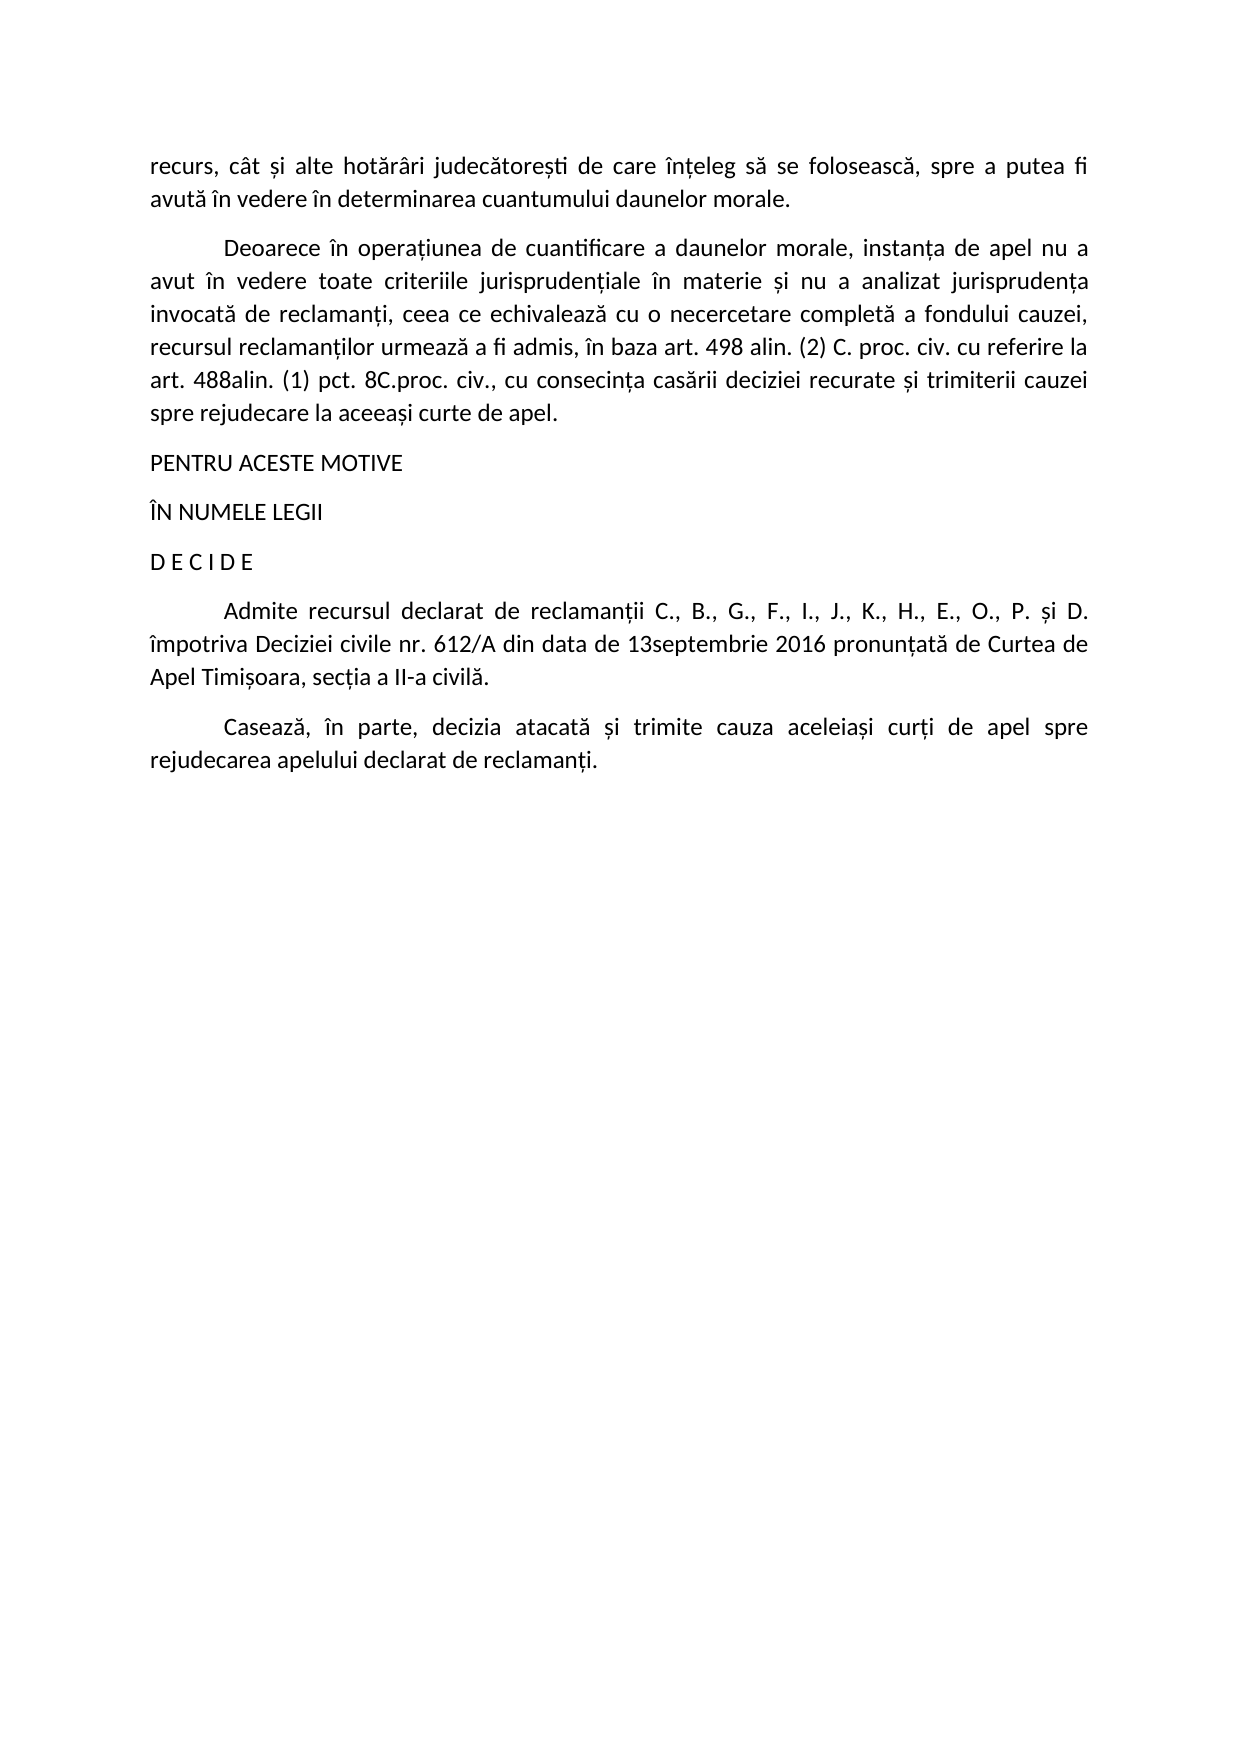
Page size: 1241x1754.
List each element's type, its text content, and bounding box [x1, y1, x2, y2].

text Casează, în parte, decizia atacată și trimite cauza aceleiași curți de apel spre rejudecarea apelului declarat de reclamanți. [150, 711, 1090, 774]
text Deoarece în operațiunea de cuantificare a daunelor morale, instanța de apel nu a avut în vedere toate criteriile jurisprudențiale în materie și nu a analizat jurisprudența invocată de reclamanți, ceea ce echivalează cu o necercetare completă a fondului cauzei, recursul reclamanților urmează a fi admis, în baza art. 498 alin. (2) C. proc. civ. cu referire la art. 488alin. (1) pct. 8C.proc. civ., cu consecința casării deciziei recurate și trimiterii cauzei spre rejudecare la aceeași curte de apel. [150, 232, 1090, 428]
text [150, 150, 1090, 213]
text PENTRU ACESTE MOTIVE [150, 447, 1090, 477]
text Admite recursul declarat de reclamanții C., B., G., F., I., J., K., H., E., O., P. și D. împotriva Deciziei civile nr. 612/A din data de 13septembrie 2016 pronunțată de Curtea de Apel Timișoara, secția a II-a civilă. [150, 595, 1090, 692]
text ÎN NUMELE LEGII [150, 496, 1090, 527]
text D E C I D E [150, 546, 1090, 576]
